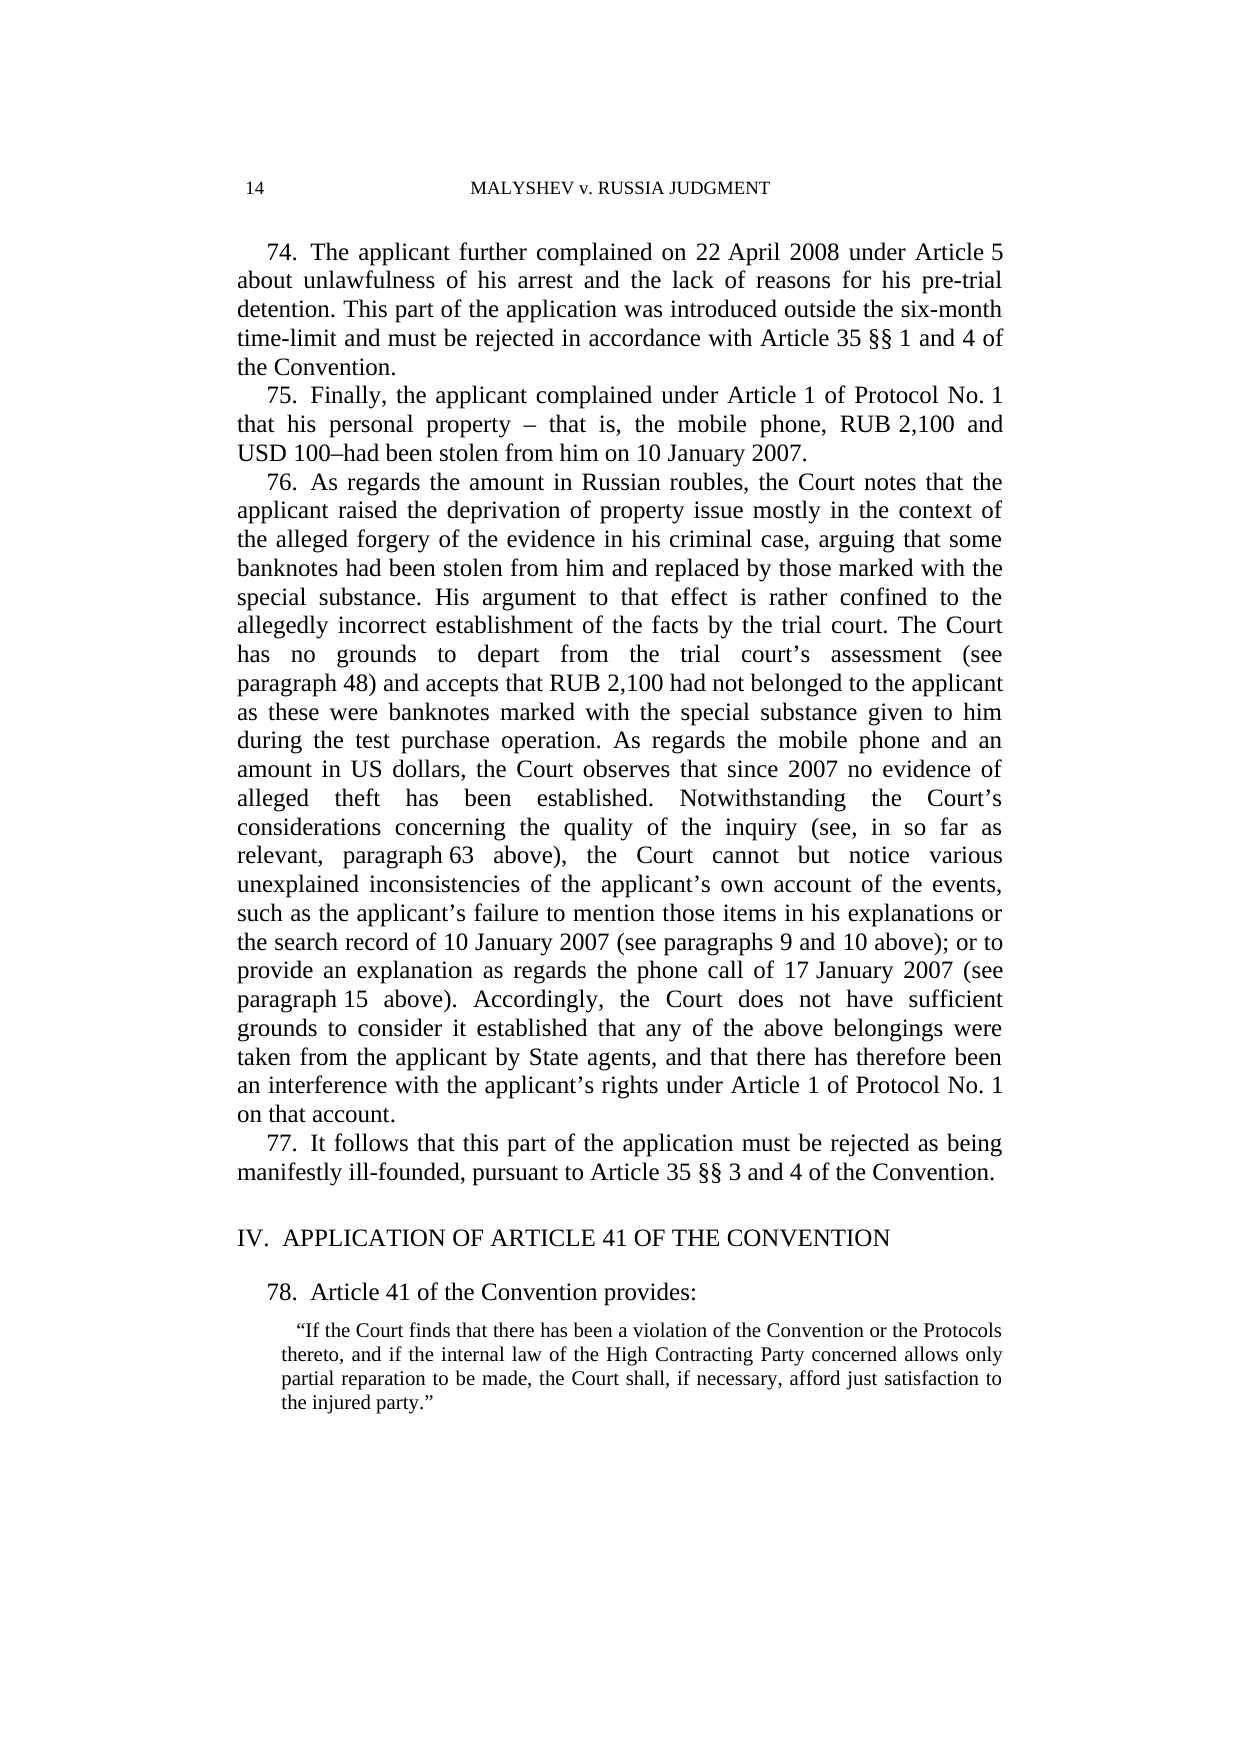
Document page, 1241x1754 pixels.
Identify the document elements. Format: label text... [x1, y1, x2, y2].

text 75. Finally, the applicant complained under Article 1 of Protocol No. 1 that his personal property – that is, the mobile phone, RUB 2,100 and USD 100–had been stolen from him on 10 January 2007. [237, 381, 1003, 467]
text 78. Article 41 of the Convention provides: [237, 1277, 1003, 1306]
text 77. It follows that this part of the application must be rejected as being manifestly ill-founded, pursuant to Article 35 §§ 3 and 4 of the Convention. [237, 1128, 1003, 1186]
text 76. As regards the amount in Russian roubles, the Court notes that the applicant raised the deprivation of property issue mostly in the context of the alleged forgery of the evidence in his criminal case, arguing that some banknotes had been stolen from him and replaced by those marked with the special substance. His argument to that effect is rather confined to the allegedly incorrect establishment of the facts by the trial court. The Court has no grounds to depart from the trial court’s assessment (see paragraph 48) and accepts that RUB 2,100 had not belonged to the applicant as these were banknotes marked with the special substance given to him during the test purchase operation. As regards the mobile phone and an amount in US dollars, the Court observes that since 2007 no evidence of alleged theft has been established. Notwithstanding the Court’s considerations concerning the quality of the inquiry (see, in so far as relevant, paragraph 63 above), the Court cannot but notice various unexplained inconsistencies of the applicant’s own account of the events, such as the applicant’s failure to mention those items in his explanations or the search record of 10 January 2007 (see paragraphs 9 and 10 above); or to provide an explanation as regards the phone call of 17 January 2007 (see paragraph 15 above). Accordingly, the Court does not have sufficient grounds to consider it established that any of the above belongings were taken from the applicant by State agents, and that there has therefore been an interference with the applicant’s rights under Article 1 of Protocol No. 1 on that account. [237, 467, 1003, 1128]
subtitle IV. APPLICATION OF ARTICLE 41 OF THE CONVENTION [237, 1223, 1003, 1252]
text “If the Court finds that there has been a violation of the Convention or the Protocols thereto, and if the internal law of the High Contracting Party concerned allows only partial reparation to be made, the Court shall, if necessary, afford just satisfaction to the injured party.” [281, 1318, 1003, 1414]
text 74. The applicant further complained on 22 April 2008 under Article 5 about unlawfulness of his arrest and the lack of reasons for his pre-trial detention. This part of the application was introduced outside the six-month time-limit and must be rejected in accordance with Article 35 §§ 1 and 4 of the Convention. [237, 237, 1003, 381]
